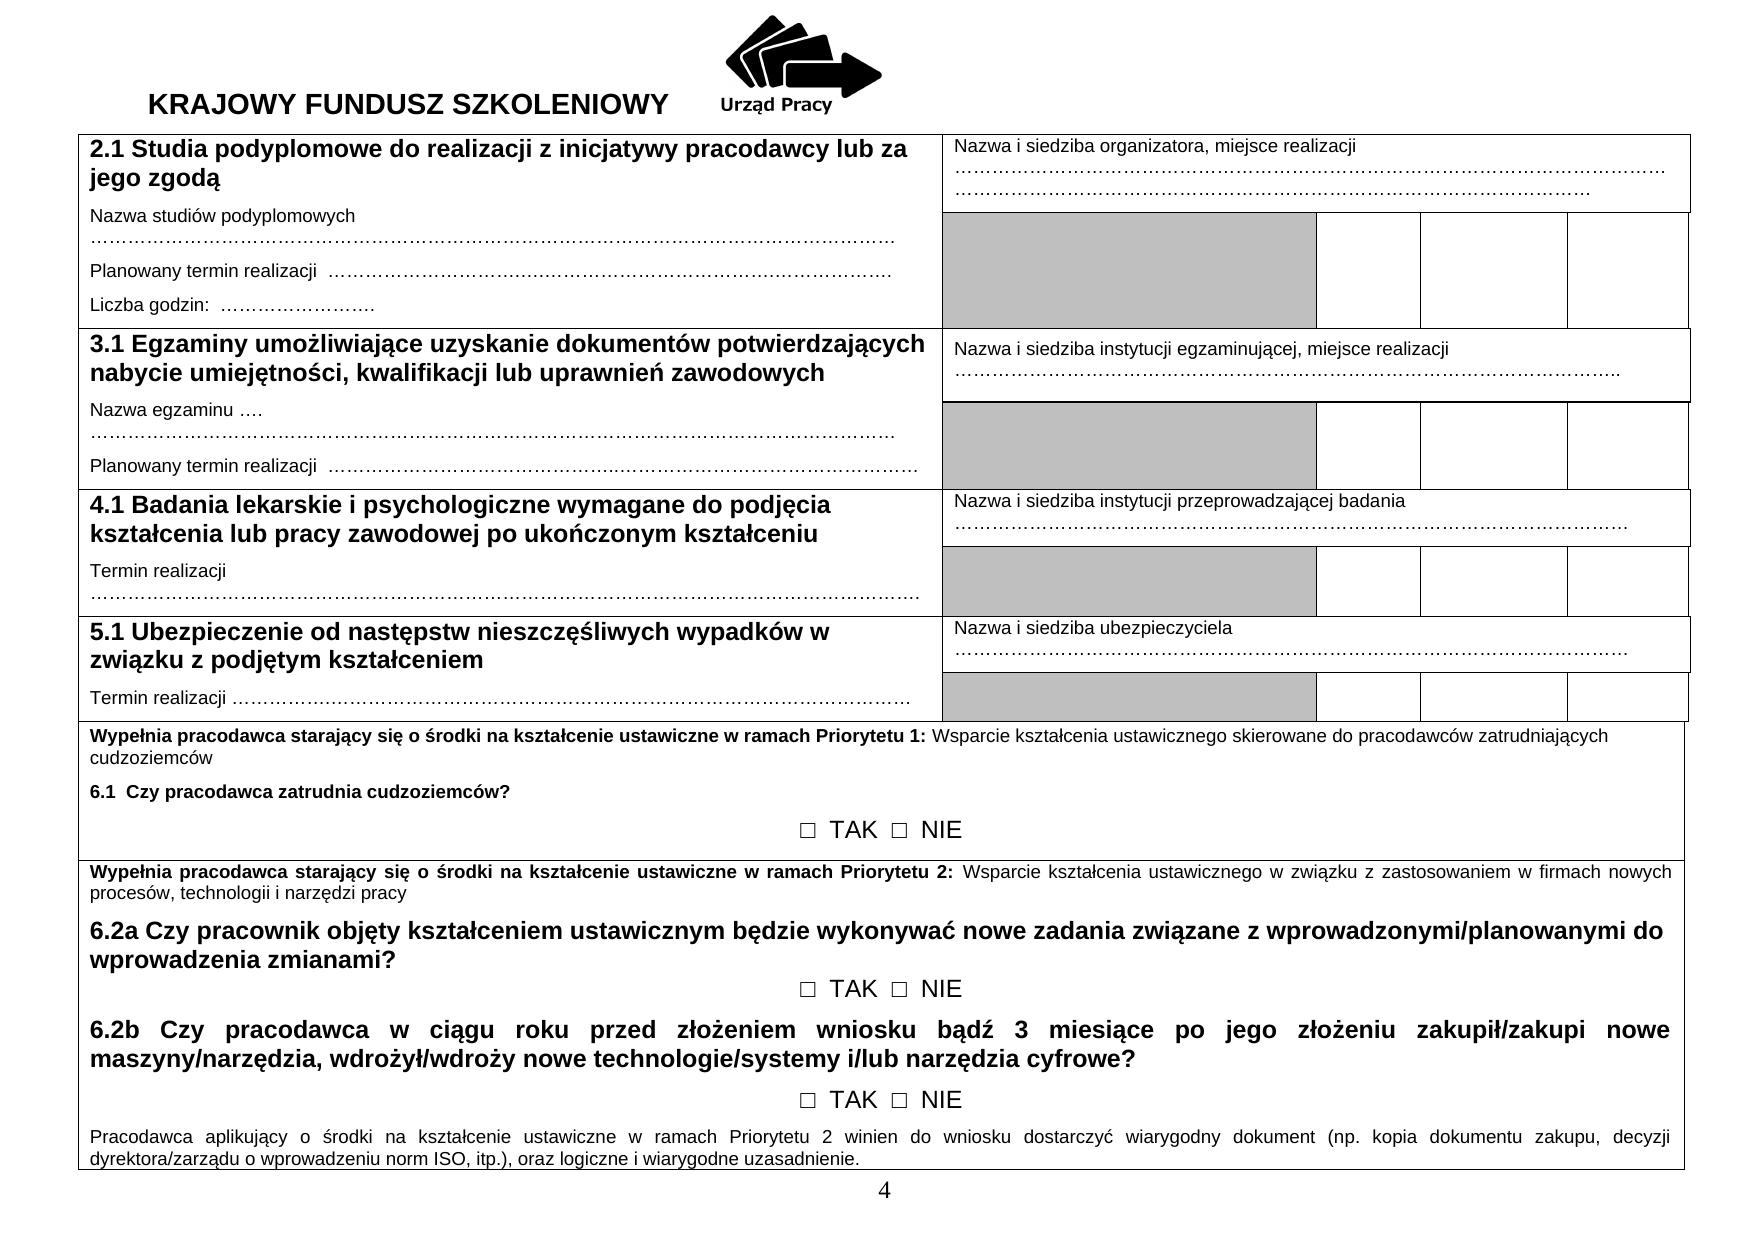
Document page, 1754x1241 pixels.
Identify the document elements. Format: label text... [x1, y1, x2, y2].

table_cell [943, 403, 1316, 489]
table_cell 5.1 Ubezpieczenie od następstw nieszczęśliwych wypadków w związku z podjętym kształceniem Termin realizacji …………….………………………………………………………………………………… [79, 617, 942, 721]
table_cell 3.1 Egzaminy umożliwiające uzyskanie dokumentów potwierdzających nabycie umiejętności, kwalifikacji lub uprawnień zawodowych Nazwa egzaminu ….………………………………………………………………………………………………………………… Planowany termin realizacji ………………………………………..………………………………………… [79, 329, 942, 489]
table_cell [1317, 547, 1420, 616]
table_cell [1317, 673, 1420, 721]
table_cell [1421, 213, 1567, 328]
table_cell Nazwa i siedziba ubezpieczyciela ……………………………………………………………………………………………… [943, 617, 1690, 672]
table_cell [1421, 403, 1567, 489]
table_cell Nazwa i siedziba organizatora, miejsce realizacji ……………………………………………………………………………………………………………………………………………………………………………………………… [943, 135, 1690, 212]
table_cell [1568, 403, 1688, 489]
table_cell Nazwa i siedziba instytucji egzaminującej, miejsce realizacji …………………………………………………………………………………………….. [943, 329, 1690, 401]
table_cell [1568, 547, 1688, 616]
table_cell Wypełnia pracodawca starający się o środki na kształcenie ustawiczne w ramach Priorytetu 2: Wsparcie kształcenia ustawicznego w związku z zastosowaniem w firmach nowych procesów, technologii i narzędzi pracy 6.2a Czy pracownik objęty kształceniem ustawicznym będzie wykonywać nowe zadania związane z wprowadzonymi/planowanymi do wprowadzenia zmianami? □ TAK □ NIE 6.2b Czy pracodawca w ciągu roku przed złożeniem wniosku bądź 3 miesiące po jego złożeniu zakupił/zakupi nowe maszyny/narzędzia, wdrożył/wdroży nowe technologie/systemy i/lub narzędzia cyfrowe? □ TAK □ NIE Pracodawca aplikujący o środki na kształcenie ustawiczne w ramach Priorytetu 2 winien do wniosku dostarczyć wiarygodny dokument (np. kopia dokumentu zakupu, decyzji dyrektora/zarządu o wprowadzeniu norm ISO, itp.), oraz logiczne i wiarygodne uzasadnienie. [79, 861, 1684, 1169]
table_cell [943, 547, 1316, 616]
table_cell 4.1 Badania lekarskie i psychologiczne wymagane do podjęcia kształcenia lub pracy zawodowej po ukończonym kształceniu Termin realizacji ……………………………………………………………………………………………………………………. [79, 490, 942, 616]
table_cell [1421, 673, 1567, 721]
table_cell [1317, 213, 1420, 328]
table_cell Wypełnia pracodawca starający się o środki na kształcenie ustawiczne w ramach Priorytetu 1: Wsparcie kształcenia ustawicznego skierowane do pracodawców zatrudniających cudzoziemców 6.1 Czy pracodawca zatrudnia cudzoziemców? □ TAK □ NIE [79, 722, 1684, 859]
table_cell [1421, 547, 1567, 616]
table_cell Nazwa i siedziba instytucji przeprowadzającej badania ……………………………………………………………………………………………… [943, 490, 1690, 546]
table_cell [1317, 403, 1420, 489]
picture [721, 14, 883, 115]
table_cell [943, 673, 1316, 721]
table_cell 2.1 Studia podyplomowe do realizacji z inicjatywy pracodawcy lub za jego zgodą Nazwa studiów podyplomowych ………………………………………………………………………………………………………………… Planowany termin realizacji ………………………….….……………………………….………………. Liczba godzin: ……………………. [79, 135, 942, 328]
table_cell [1568, 213, 1688, 328]
table_cell [943, 213, 1316, 328]
table_cell [1568, 673, 1688, 721]
